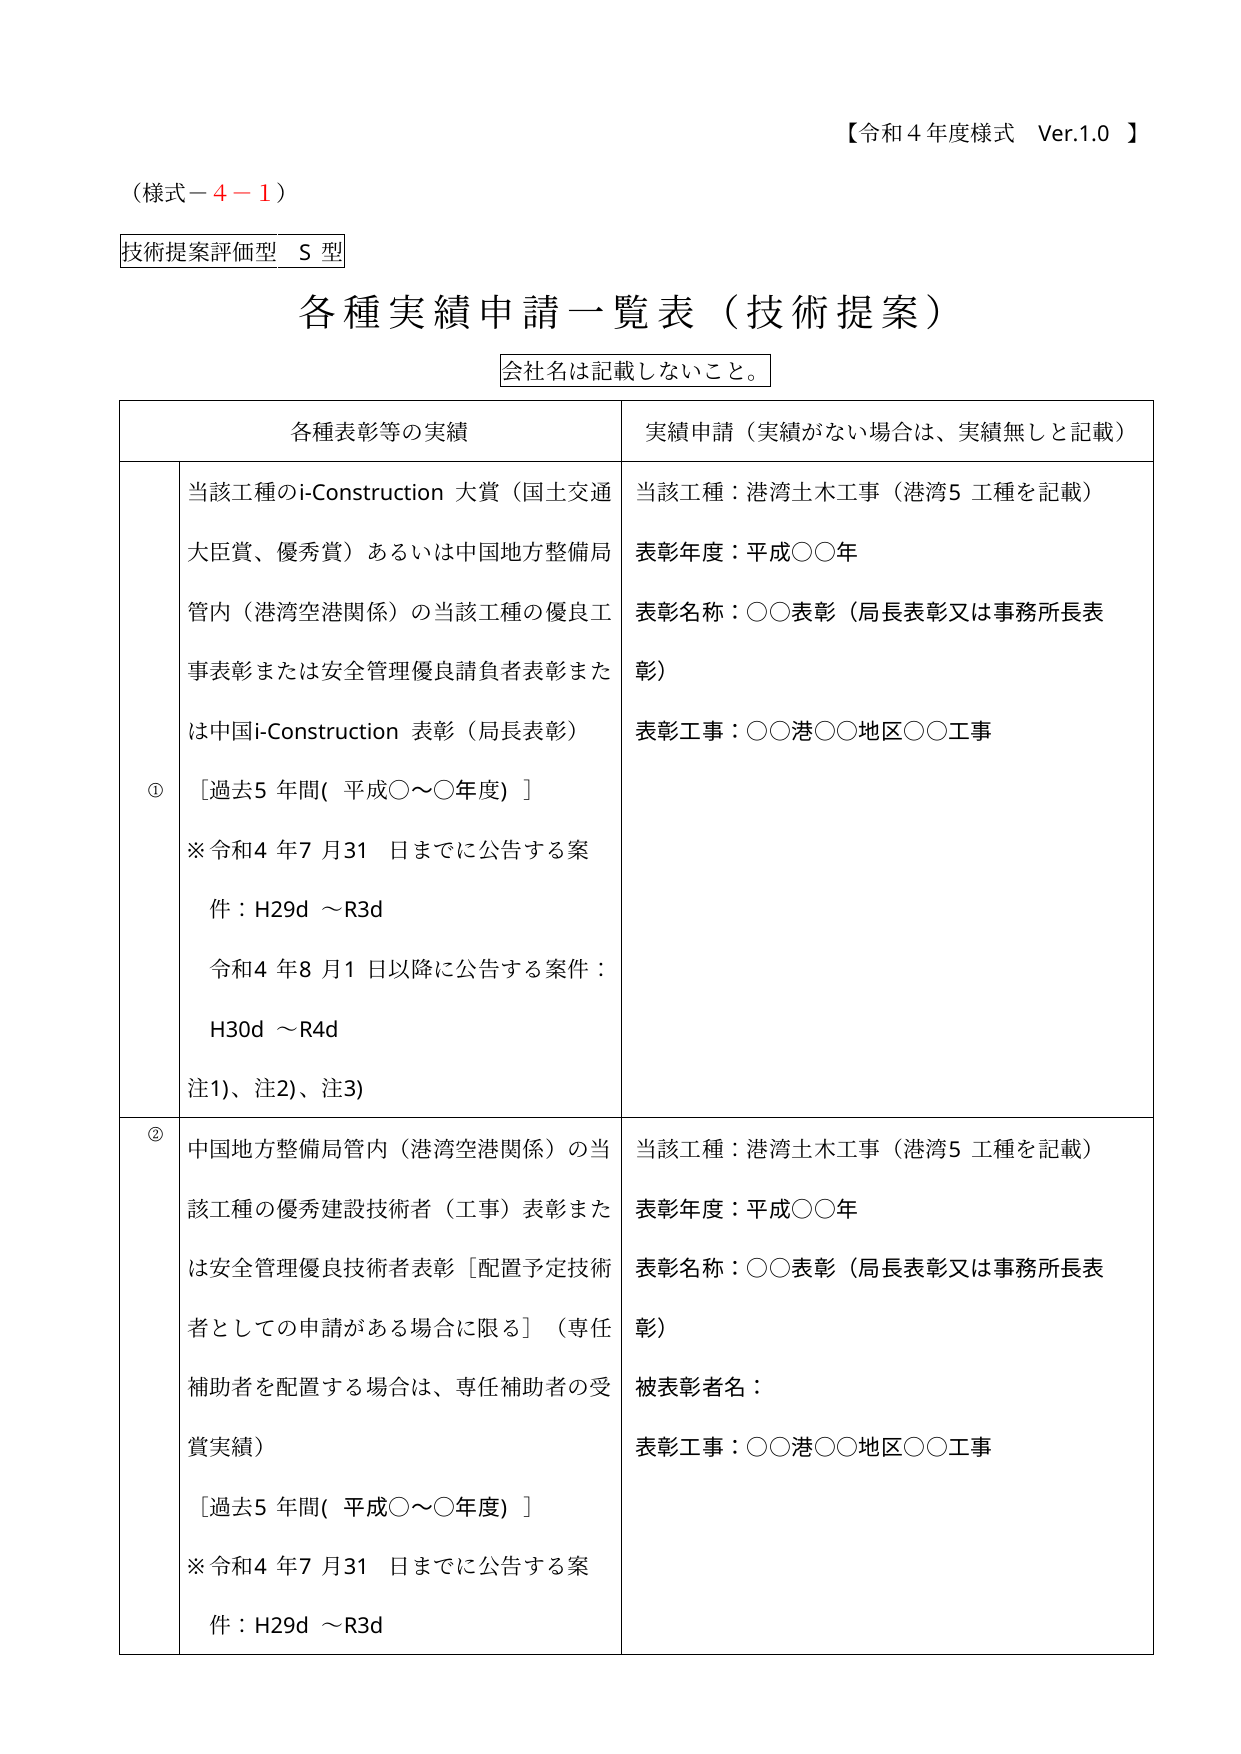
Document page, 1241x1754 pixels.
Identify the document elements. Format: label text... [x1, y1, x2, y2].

table_cell 当該工種のi-Construction大賞（国土交通大臣賞、優秀賞）あるいは中国地方整備局管内（港湾空港関係）の当該工種の優良工事表彰または安全管理優良請負者表彰または中国i-Construction表彰（局長表彰） ［過去5年間(平成○～○年度)］ ※令和4年7月31日までに公告する案件：H29d～R3d 令和4年8月1日以降に公告する案件：H30d～R4d 注1)、注2)、注3) [180, 462, 621, 1117]
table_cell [180, 1118, 621, 1654]
table_header 各種表彰等の実績 [120, 401, 621, 461]
table_cell ② [120, 1118, 179, 1654]
text 技術提案評価型S型 [120, 221, 1150, 281]
table_cell ① [120, 462, 179, 1117]
text 会社名は記載しないこと。 [120, 340, 1150, 400]
text 【令和４年度様式 Ver.1.0】 [120, 102, 1150, 162]
table_header 実績申請（実績がない場合は、実績無しと記載） [622, 401, 1153, 461]
table_cell 当該工種：港湾土木工事（港湾5工種を記載） 表彰年度：平成○○年 表彰名称：○○表彰（局長表彰又は事務所長表彰） 表彰工事：○○港○○地区○○工事 [622, 462, 1153, 1117]
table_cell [622, 1118, 1153, 1654]
text 各種実績申請一覧表（技術提案） [120, 281, 1150, 340]
text （様式－４－１） [120, 162, 1150, 221]
